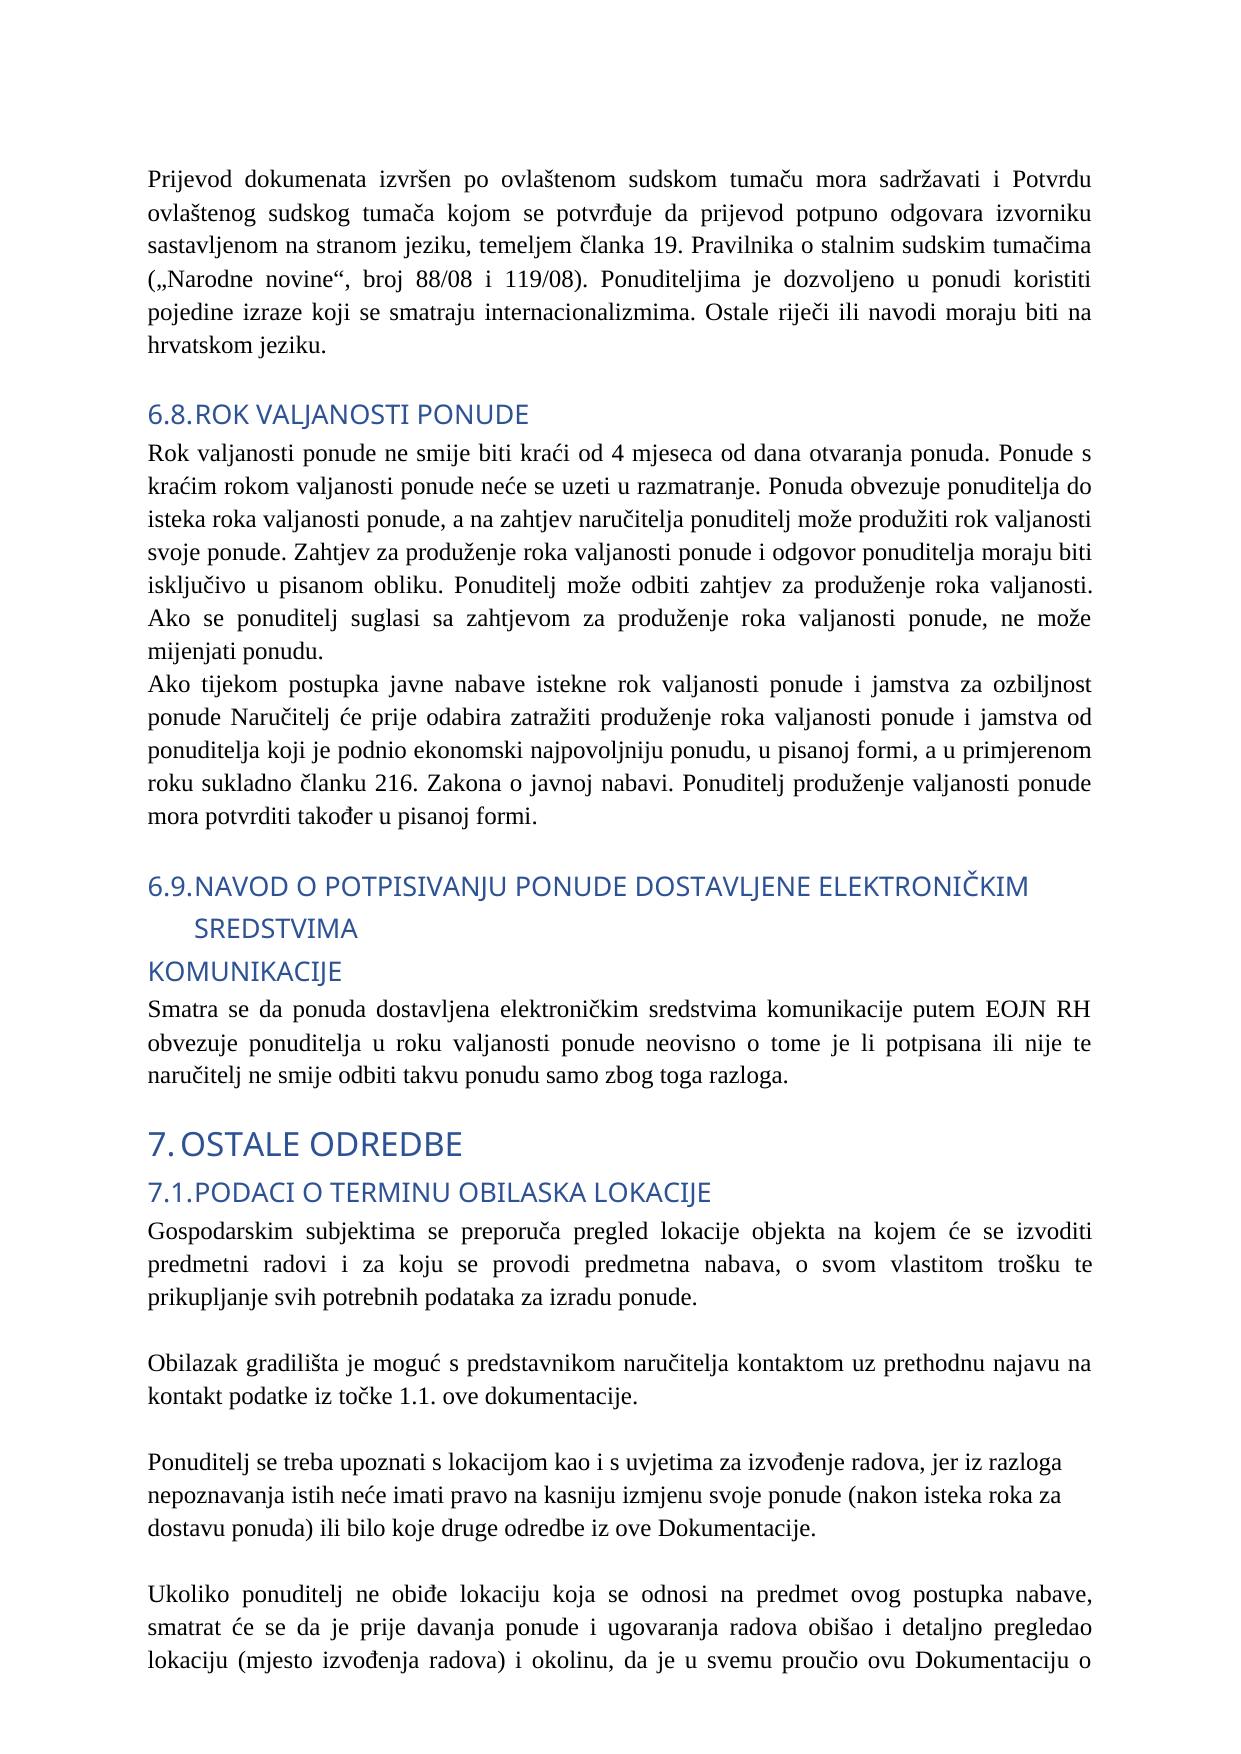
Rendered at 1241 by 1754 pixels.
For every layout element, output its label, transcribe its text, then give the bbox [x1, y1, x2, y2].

text Obilazak gradilišta je moguć s predstavnikom naručitelja kontaktom uz prethodnu najavu na kontakt podatke iz točke 1.1. ove dokumentacije. [147, 1348, 1092, 1410]
text Prijevod dokumenata izvršen po ovlaštenom sudskom tumaču mora sadržavati i Potvrdu ovlaštenog sudskog tumača kojom se potvrđuje da prijevod potpuno odgovara izvorniku sastavljenom na stranom jeziku, temeljem članka 19. Pravilnika o stalnim sudskim tumačima („Narodne novine“, broj 88/08 i 119/08). Ponuditeljima je dozvoljeno u ponudi koristiti pojedine izraze koji se smatraju internacionalizmima. Ostale riječi ili navodi moraju biti na hrvatskom jeziku. [147, 164, 1093, 358]
text Gospodarskim subjektima se preporuča pregled lokacije objekta na kojem će se izvoditi predmetni radovi i za koju se provodi predmetna nabava, o svom vlastitom trošku te prikupljanje svih potrebnih podataka za izradu ponude. [147, 1216, 1093, 1311]
subtitle NAVOD O POTPISIVANJU PONUDE DOSTAVLJENE ELEKTRONIČKIM SREDSTVIMA [147, 867, 1134, 947]
subtitle ROK VALJANOSTI PONUDE [147, 396, 1134, 433]
text Rok valjanosti ponude ne smije biti kraći od 4 mjeseca od dana otvaranja ponuda. Ponude s kraćim rokom valjanosti ponude neće se uzeti u razmatranje. Ponuda obvezuje ponuditelja do isteka roka valjanosti ponude, a na zahtjev naručitelja ponuditelj može produžiti rok valjanosti svoje ponude. Zahtjev za produženje roka valjanosti ponude i odgovor ponuditelja moraju biti isključivo u pisanom obliku. Ponuditelj može odbiti zahtjev za produženje roka valjanosti. Ako se ponuditelj suglasi sa zahtjevom za produženje roka valjanosti ponude, ne može mijenjati ponudu. [147, 438, 1093, 665]
text KOMUNIKACIJE [147, 952, 1134, 989]
text Ponuditelj se treba upoznati s lokacijom kao i s uvjetima za izvođenje radova, jer iz razloga nepoznavanja istih neće imati pravo na kasniju izmjenu svoje ponude (nakon isteka roka za dostavu ponuda) ili bilo koje druge odredbe iz ove Dokumentacije. [147, 1447, 1062, 1542]
subtitle PODACI O TERMINU OBILASKA LOKACIJE [147, 1173, 1134, 1210]
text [147, 1579, 1093, 1674]
text Ako tijekom postupka javne nabave istekne rok valjanosti ponude i jamstva za ozbiljnost ponude Naručitelj će prije odabira zatražiti produženje roka valjanosti ponude i jamstva od ponuditelja koji je podnio ekonomski najpovoljniju ponudu, u pisanoj formi, a u primjerenom roku sukladno članku 216. Zakona o javnoj nabavi. Ponuditelj produženje valjanosti ponude mora potvrditi također u pisanoj formi. [147, 669, 1093, 830]
subtitle OSTALE ODREDBE [147, 1121, 1134, 1167]
text Smatra se da ponuda dostavljena elektroničkim sredstvima komunikacije putem EOJN RH obvezuje ponuditelja u roku valjanosti ponude neovisno o tome je li potpisana ili nije te naručitelj ne smije odbiti takvu ponudu samo zbog toga razloga. [147, 994, 1092, 1089]
